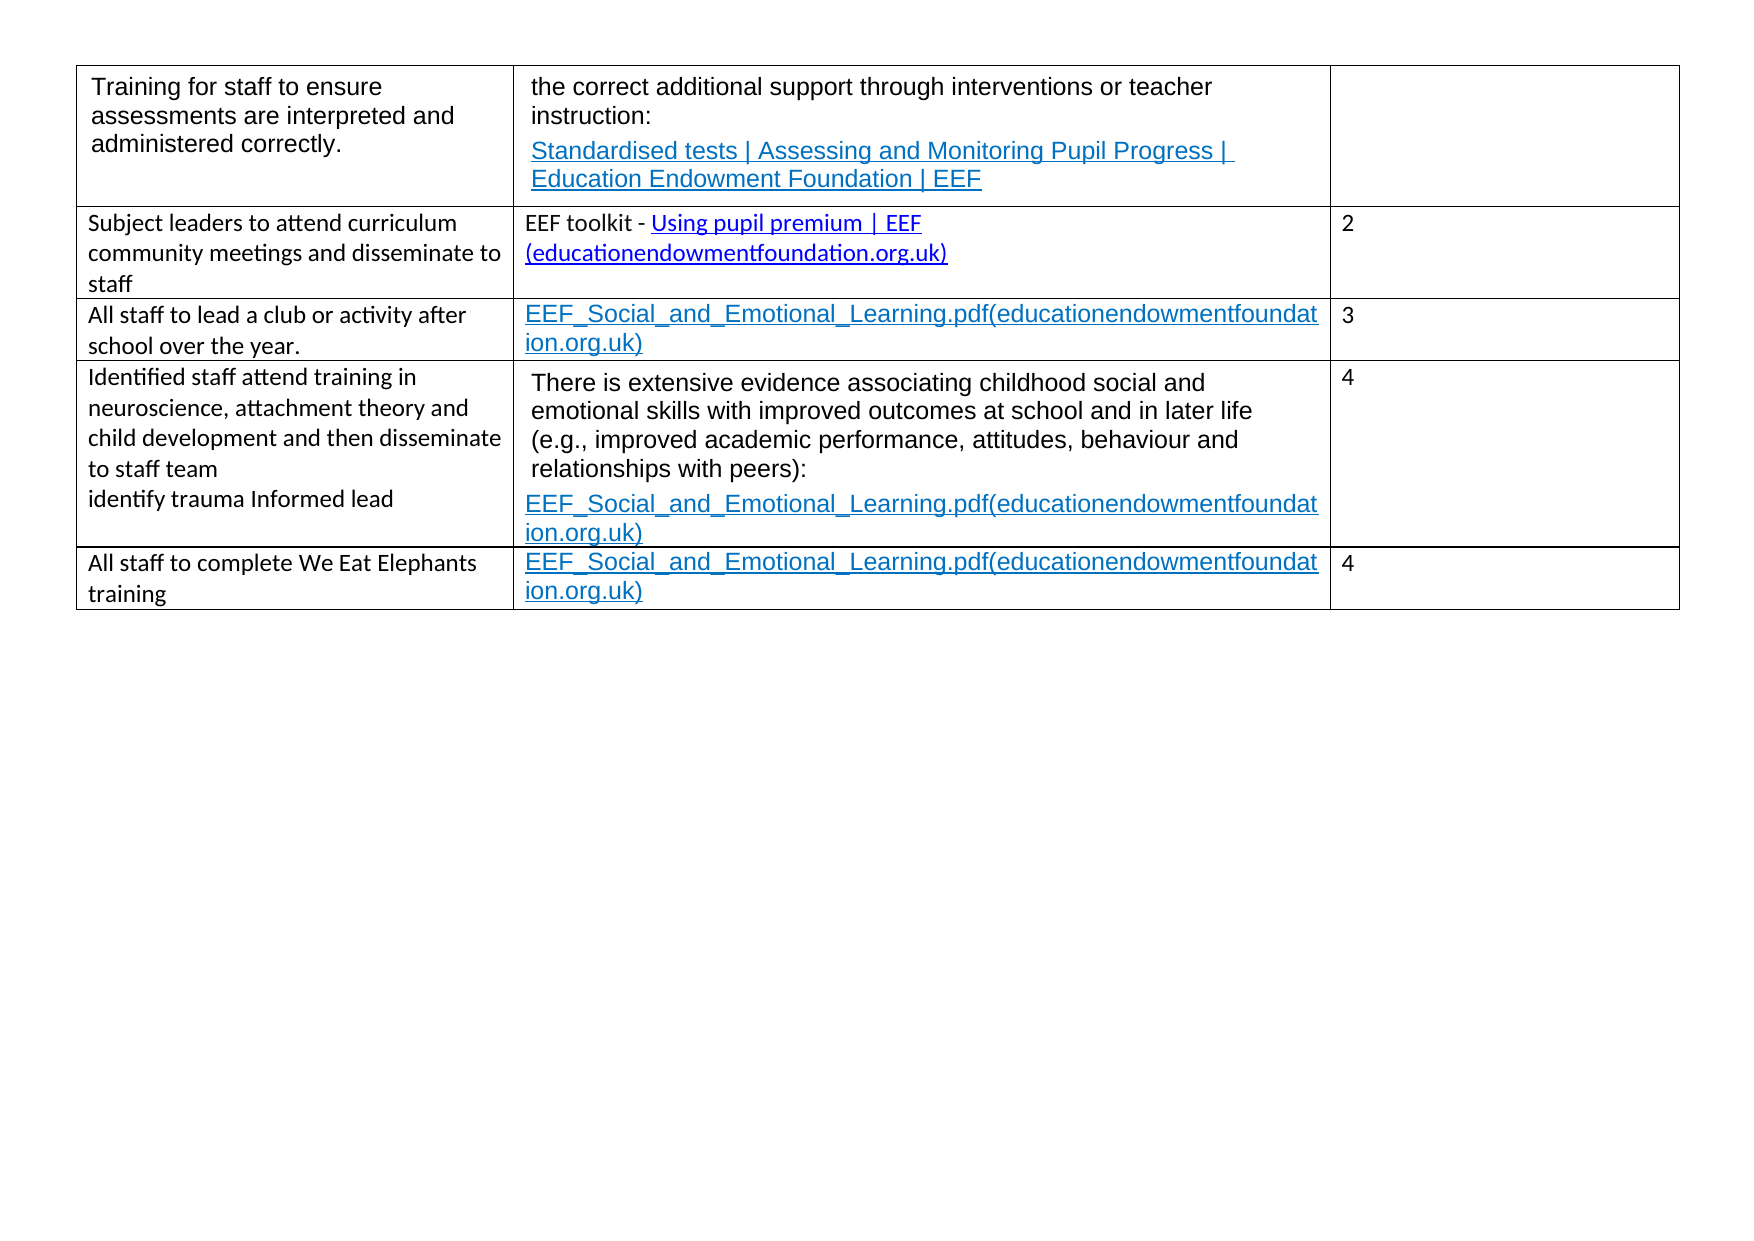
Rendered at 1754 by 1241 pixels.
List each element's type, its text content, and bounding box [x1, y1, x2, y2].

table_cell 4 [1331, 361, 1679, 546]
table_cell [77, 66, 513, 206]
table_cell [514, 66, 1330, 206]
table_cell Subject leaders to attend curriculum community meetings and disseminate to staff [77, 207, 513, 298]
table_cell 4 [1331, 548, 1679, 608]
table_cell Identified staff attend training in neuroscience, attachment theory and child development and then disseminate to staff team identify trauma Informed lead [77, 361, 513, 546]
table_cell 3 [1331, 299, 1679, 360]
table_cell EEF_Social_and_Emotional_Learning.pdf(educationendowmentfoundation.org.uk) [514, 548, 1330, 608]
table_cell [1331, 66, 1679, 206]
table_cell All staff to lead a club or activity after school over the year. [77, 299, 513, 360]
table_cell All staff to complete We Eat Elephants training [77, 548, 513, 608]
table_cell There is extensive evidence associating childhood social and emotional skills with improved outcomes at school and in later life (e.g., improved academic performance, attitudes, behaviour and relationships with peers): EEF_Social_and_Emotional_Learning.pdf(educationendowmentfoundation.org.uk) [514, 361, 1330, 546]
table_cell EEF toolkit - Using pupil premium | EEF (educationendowmentfoundation.org.uk) [514, 207, 1330, 298]
table_cell 2 [1331, 207, 1679, 298]
table_cell EEF_Social_and_Emotional_Learning.pdf(educationendowmentfoundation.org.uk) [514, 299, 1330, 360]
